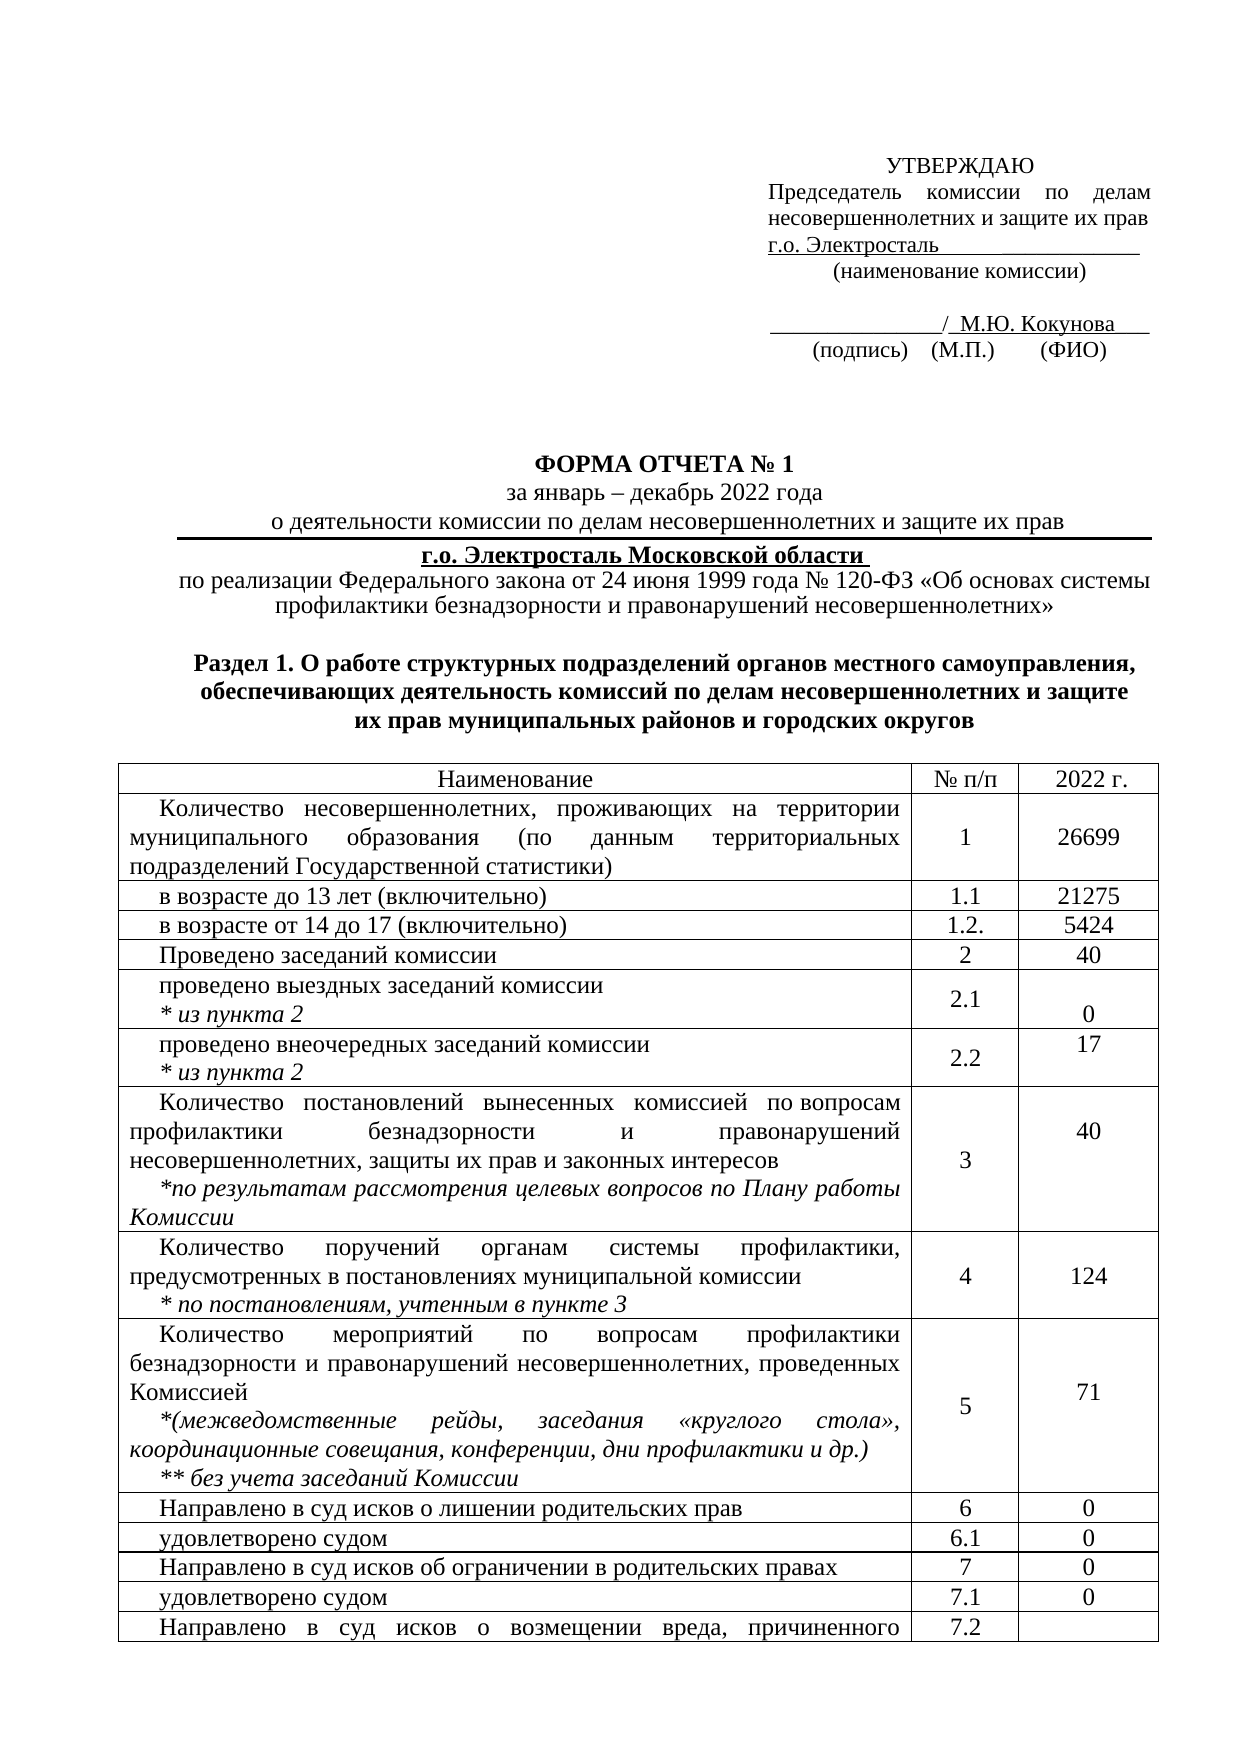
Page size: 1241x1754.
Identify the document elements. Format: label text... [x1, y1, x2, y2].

text УТВЕРЖДАЮ [768, 152, 1152, 178]
table_cell 3 [912, 1087, 1018, 1231]
table_cell 2.1 [912, 970, 1018, 1028]
text ФОРМА ОТЧЕТА № 1 [177, 449, 1152, 477]
table_cell Количество постановлений вынесенных комиссией по вопросам профилактики безнадзорности и правонарушений несовершеннолетних, защиты их прав и законных интересов *по результатам рассмотрения целевых вопросов по Плану работы Комиссии [119, 1087, 911, 1231]
table_cell 40 [1019, 1087, 1158, 1231]
table_cell проведено выездных заседаний комиссии * из пункта 2 [119, 970, 911, 1028]
table_cell Направлено в суд исков о лишении родительских прав [119, 1493, 911, 1522]
table_cell 1 [912, 794, 1018, 880]
text г.о. Электросталь ____________ [768, 231, 1152, 257]
text за январь – декабрь 2022 года [177, 477, 1152, 506]
table_cell 71 [1019, 1319, 1158, 1492]
table_header 2022 г. [1019, 764, 1158, 792]
table_cell Направлено в суд исков об ограничении в родительских правах [119, 1553, 911, 1581]
table_cell 1.1 [912, 881, 1018, 909]
table_cell 26699 [1019, 794, 1158, 880]
table_cell 6 [912, 1493, 1018, 1522]
table_cell Количество мероприятий по вопросам профилактики безнадзорности и правонарушений несовершеннолетних, проведенных Комиссией *(межведомственные рейды, заседания «круглого стола», координационные совещания, конференции, дни профилактики и др.) ** без учета заседаний Комиссии [119, 1319, 911, 1492]
table_cell удовлетворено судом [119, 1582, 911, 1611]
table_cell 0 [1019, 1582, 1158, 1611]
title по реализации Федерального закона от 24 июня 1999 года № 120-ФЗ «Об основах системы профилактики безнадзорности и правонарушений несовершеннолетних» [177, 569, 1152, 619]
table_cell 5424 [1019, 911, 1158, 939]
table_cell 0 [1019, 1612, 1158, 1641]
text г.о. Электросталь Московской области [133, 540, 1152, 569]
table_cell 7.2 [912, 1612, 1018, 1641]
text (наименование комиссии) [768, 257, 1152, 283]
text (подпись) (М.П.) (ФИО) [768, 336, 1152, 362]
table_cell Количество поручений органам системы профилактики, предусмотренных в постановлениях муниципальной комиссии * по постановлениям, учтенным в пункте 3 [119, 1232, 911, 1318]
table_cell 2 [912, 940, 1018, 969]
table_cell 0 [1019, 970, 1158, 1028]
table_cell 2.2 [912, 1029, 1018, 1086]
text Раздел 1. О работе структурных подразделений органов местного самоуправления, обеспечивающих деятельность комиссий по делам несовершеннолетних и защите их прав муниципальных районов и городских округов [177, 648, 1152, 734]
table_cell 0 [1019, 1523, 1158, 1551]
table_cell 5 [912, 1319, 1018, 1492]
table_cell Проведено заседаний комиссии [119, 940, 911, 969]
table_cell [119, 1612, 911, 1641]
table_cell 21275 [1019, 881, 1158, 909]
table_cell 0 [1019, 1553, 1158, 1581]
table_cell Количество несовершеннолетних, проживающих на территории муниципального образования (по данным территориальных подразделений Государственной статистики) [119, 794, 911, 880]
table_cell в возрасте от 14 до 17 (включительно) [119, 911, 911, 939]
table_header № п/п [912, 764, 1018, 792]
table_cell 4 [912, 1232, 1018, 1318]
table_cell 1.2. [912, 911, 1018, 939]
text _______________/_М.Ю. Кокунова___ [768, 310, 1152, 336]
table_cell 124 [1019, 1232, 1158, 1318]
table_cell 7.1 [912, 1582, 1018, 1611]
table_cell удовлетворено судом [119, 1523, 911, 1551]
text о деятельности комиссии по делам несовершеннолетних и защите их прав [177, 506, 1152, 537]
table_cell в возрасте до 13 лет (включительно) [119, 881, 911, 909]
table_cell 40 [1019, 940, 1158, 969]
table_cell 7 [912, 1553, 1018, 1581]
table_cell проведено внеочередных заседаний комиссии * из пункта 2 [119, 1029, 911, 1086]
text Председатель комиссии по делам несовершеннолетних и защите их прав [768, 178, 1152, 231]
table_cell 0 [1019, 1493, 1158, 1522]
table_cell 6.1 [912, 1523, 1018, 1551]
table_cell 17 [1019, 1029, 1158, 1086]
table_header Наименование [119, 764, 911, 792]
